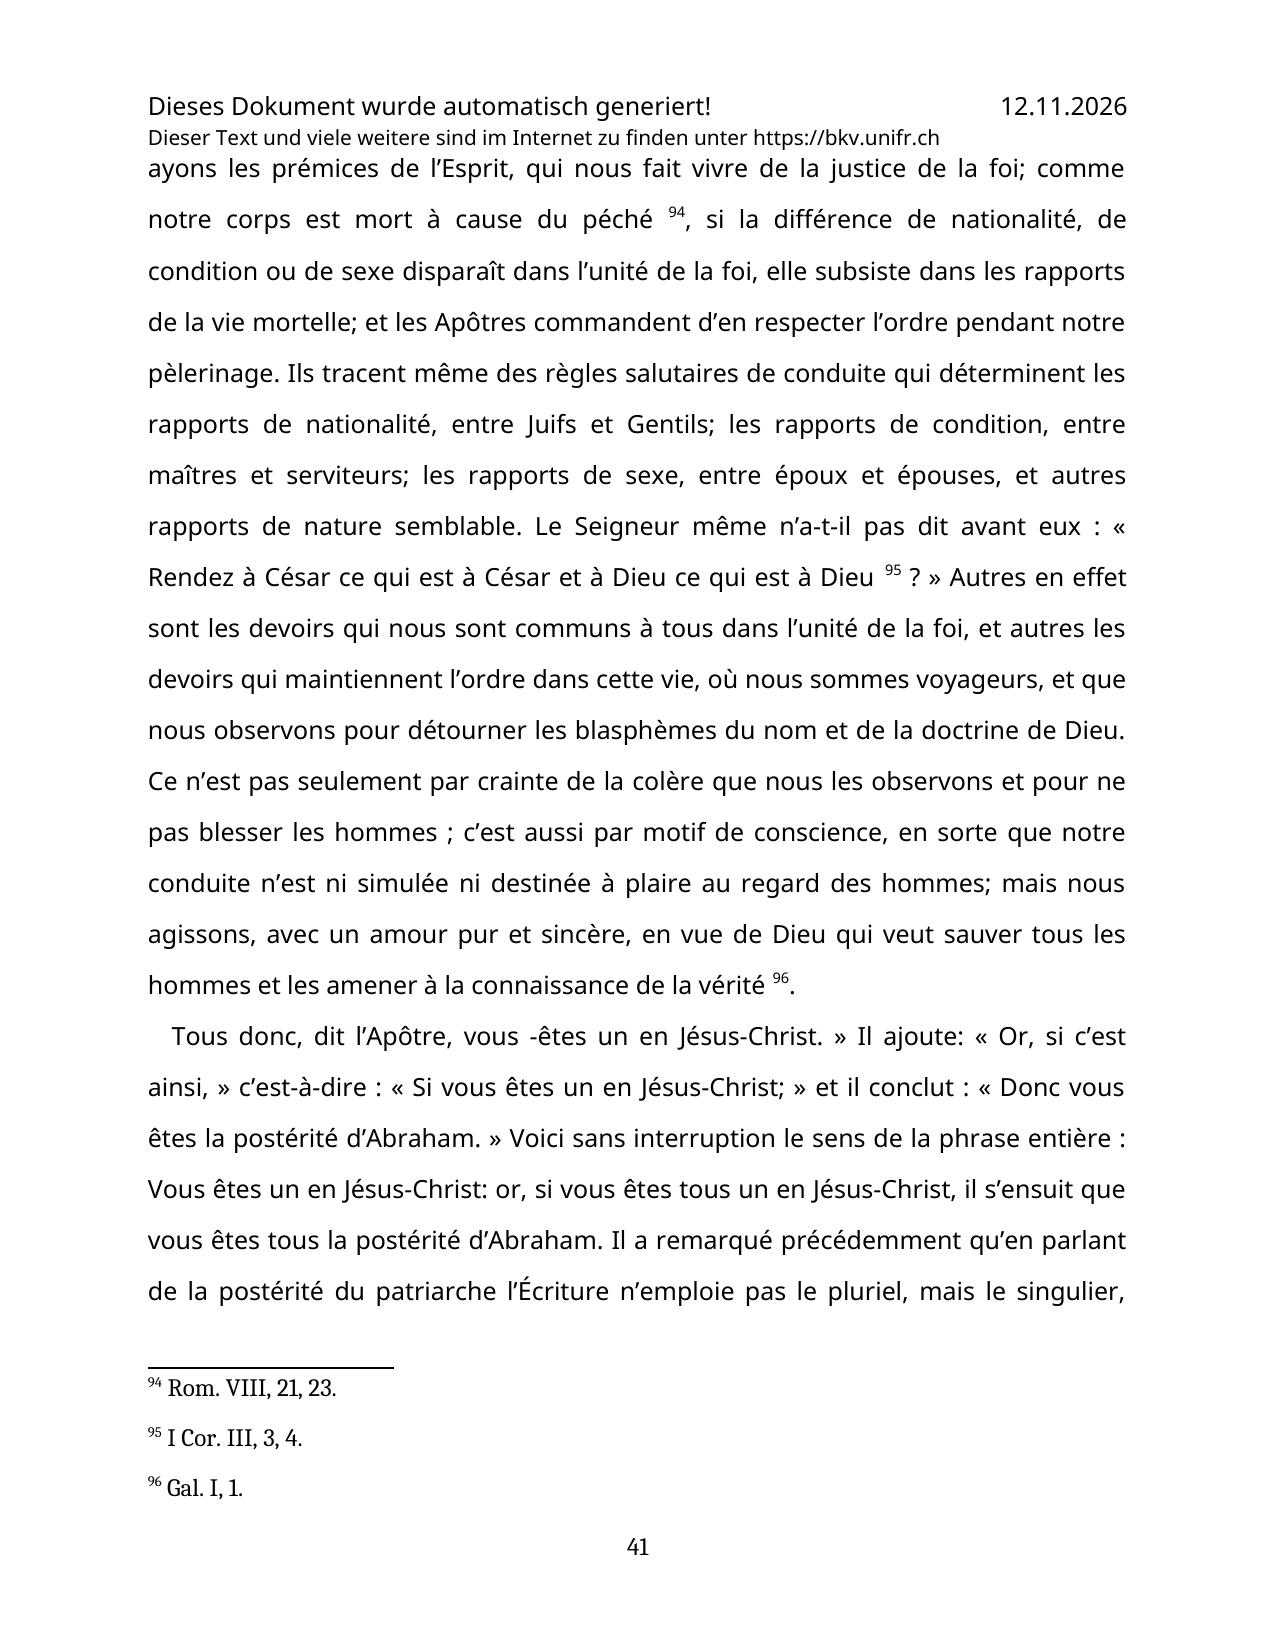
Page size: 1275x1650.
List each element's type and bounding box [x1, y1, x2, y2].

text [148, 1019, 1127, 1308]
text [148, 151, 1127, 1002]
